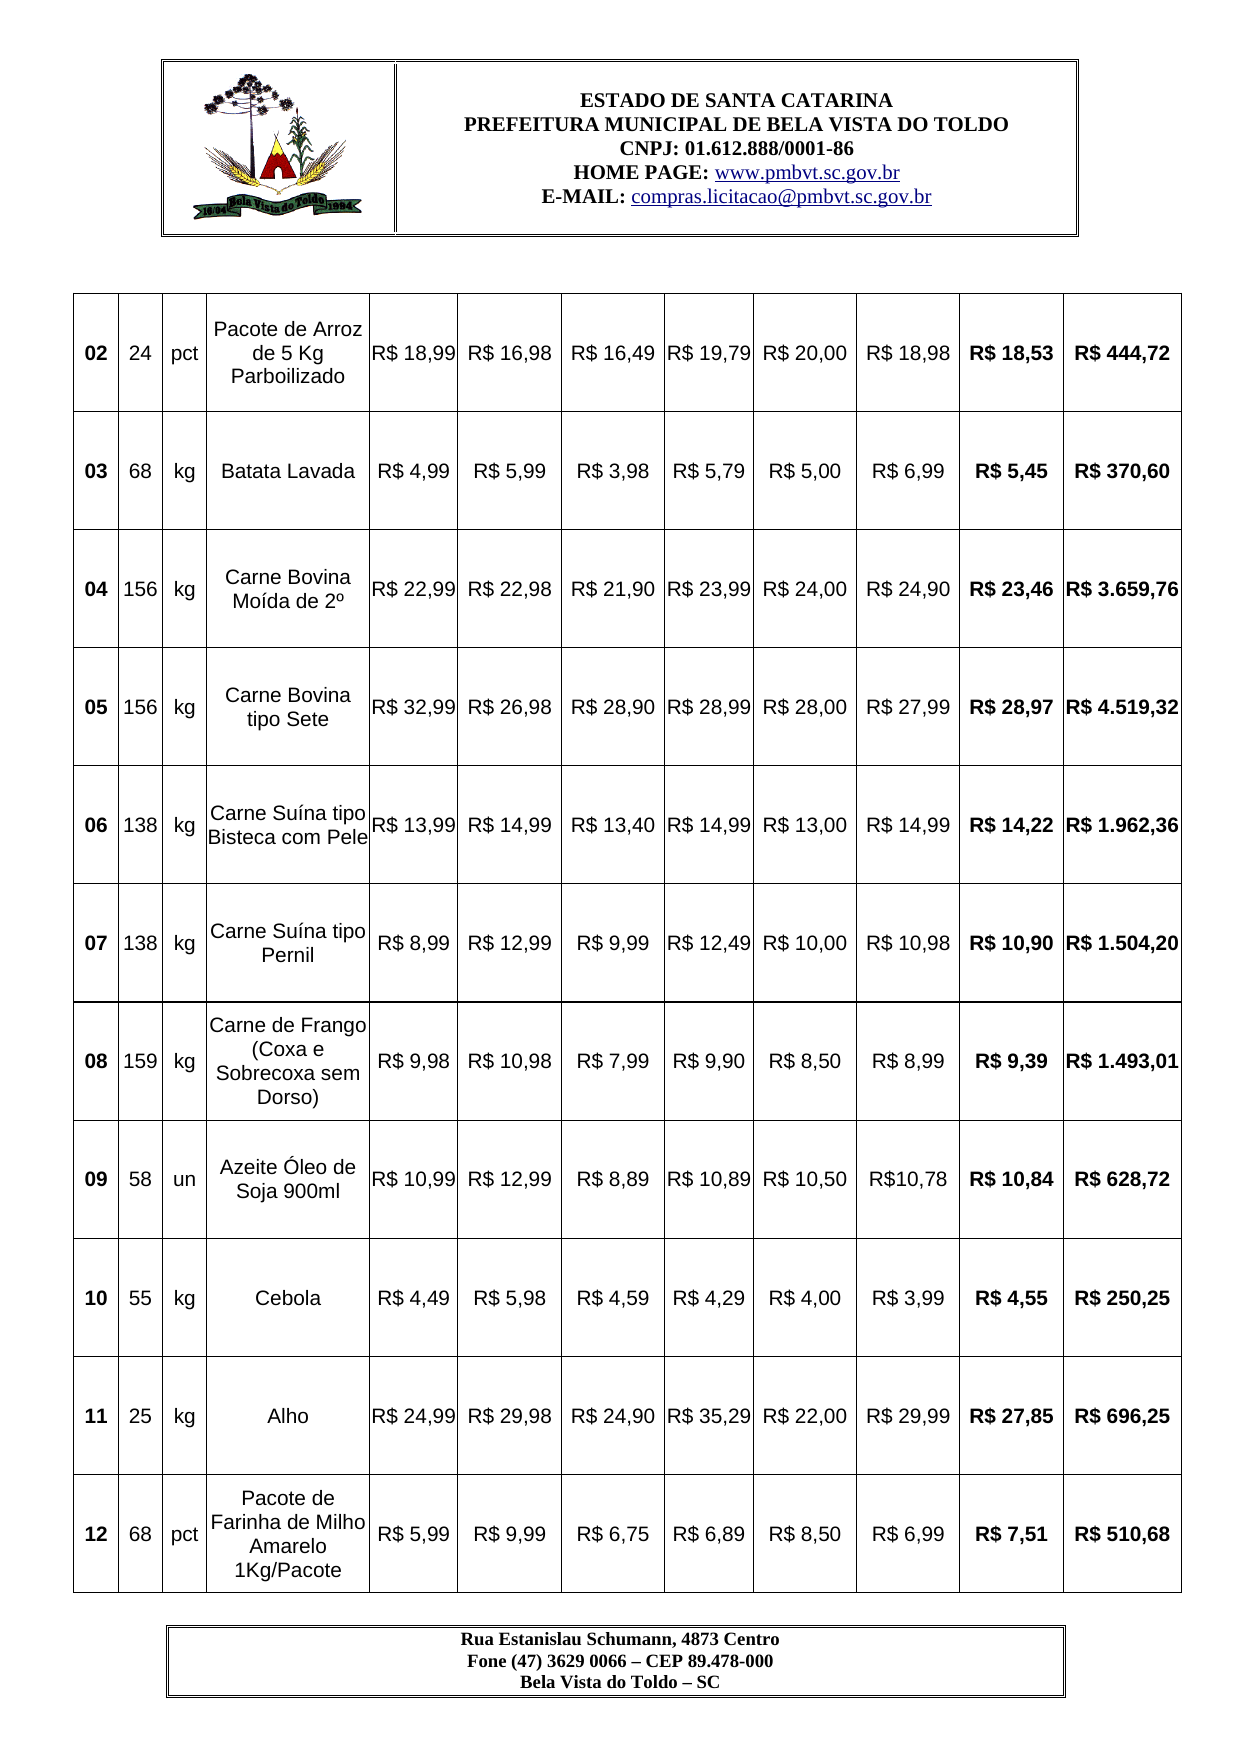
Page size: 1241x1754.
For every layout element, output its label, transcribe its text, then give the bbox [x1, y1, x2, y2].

table_cell R$ 10,00 [754, 884, 856, 1001]
table_cell 58 [119, 1121, 162, 1238]
table_cell R$ 10,98 [458, 1003, 561, 1119]
table_cell R$ 14,22 [960, 766, 1063, 883]
table_cell 03 [74, 412, 118, 529]
table_cell R$ 4,00 [754, 1239, 856, 1356]
table_cell Cebola [207, 1239, 369, 1356]
table_cell kg [163, 412, 206, 529]
table_cell R$ 24,99 [370, 1357, 457, 1474]
table_cell R$ 9,99 [458, 1475, 561, 1592]
table_cell kg [163, 766, 206, 883]
table_cell R$ 35,29 [665, 1357, 753, 1474]
table_cell kg [163, 884, 206, 1001]
table_cell 09 [74, 1121, 118, 1238]
table_cell un [163, 1121, 206, 1238]
table_cell R$ 16,98 [458, 294, 561, 411]
table_cell R$ 3.659,76 [1064, 530, 1181, 647]
table_cell R$ 10,99 [370, 1121, 457, 1238]
table_cell 138 [119, 884, 162, 1001]
table_cell R$ 5,79 [665, 412, 753, 529]
table_cell R$ 28,99 [665, 648, 753, 765]
table_cell R$ 28,90 [562, 648, 664, 765]
table_cell R$ 7,99 [562, 1003, 664, 1119]
table_cell 02 [74, 294, 118, 411]
table_cell 25 [119, 1357, 162, 1474]
table_cell R$ 628,72 [1064, 1121, 1181, 1238]
table_cell 05 [74, 648, 118, 765]
table_cell R$ 22,98 [458, 530, 561, 647]
table_cell R$ 28,00 [754, 648, 856, 765]
table_cell R$ 18,98 [857, 294, 959, 411]
table_cell kg [163, 1357, 206, 1474]
table_cell R$ 8,89 [562, 1121, 664, 1238]
table_cell R$ 16,49 [562, 294, 664, 411]
table_cell R$ 14,99 [458, 766, 561, 883]
table_cell 156 [119, 530, 162, 647]
table_cell Carne Suína tipo Pernil [207, 884, 369, 1001]
table_cell R$ 22,00 [754, 1357, 856, 1474]
table_cell R$ 12,49 [665, 884, 753, 1001]
table_cell 06 [74, 766, 118, 883]
table_cell R$ 4,29 [665, 1239, 753, 1356]
table_cell R$ 444,72 [1064, 294, 1181, 411]
table_cell R$ 19,79 [665, 294, 753, 411]
table_cell Carne Suína tipo Bisteca com Pele [207, 766, 369, 883]
table_cell R$ 1.504,20 [1064, 884, 1181, 1001]
table_cell R$ 4,99 [370, 412, 457, 529]
table_cell Azeite Óleo de Soja 900ml [207, 1121, 369, 1238]
table_cell R$ 13,40 [562, 766, 664, 883]
table_cell 68 [119, 1475, 162, 1592]
table_cell 138 [119, 766, 162, 883]
table_cell R$ 8,99 [857, 1003, 959, 1119]
table_cell R$ 9,98 [370, 1003, 457, 1119]
table_cell R$ 26,98 [458, 648, 561, 765]
table_cell 159 [119, 1003, 162, 1119]
table_cell R$ 24,90 [562, 1357, 664, 1474]
table_cell R$ 4,49 [370, 1239, 457, 1356]
table_cell R$ 29,98 [458, 1357, 561, 1474]
table_cell kg [163, 1003, 206, 1119]
table_cell 07 [74, 884, 118, 1001]
table_cell 156 [119, 648, 162, 765]
table_cell R$ 250,25 [1064, 1239, 1181, 1356]
table_cell R$ 18,99 [370, 294, 457, 411]
table_cell R$ 21,90 [562, 530, 664, 647]
table_cell R$ 13,99 [370, 766, 457, 883]
table_cell R$ 370,60 [1064, 412, 1181, 529]
table_cell R$ 5,45 [960, 412, 1063, 529]
table_cell pct [163, 1475, 206, 1592]
table_cell kg [163, 1239, 206, 1356]
table_cell R$ 4.519,32 [1064, 648, 1181, 765]
table_cell R$ 20,00 [754, 294, 856, 411]
table_cell R$ 6,99 [857, 412, 959, 529]
table_cell R$ 24,00 [754, 530, 856, 647]
table_cell R$ 27,85 [960, 1357, 1063, 1474]
table_cell R$ 18,53 [960, 294, 1063, 411]
table_cell R$ 4,55 [960, 1239, 1063, 1356]
table_cell pct [163, 294, 206, 411]
table_cell R$ 10,89 [665, 1121, 753, 1238]
table_cell 55 [119, 1239, 162, 1356]
table_cell R$ 14,99 [665, 766, 753, 883]
table_cell R$ 29,99 [857, 1357, 959, 1474]
table_cell R$ 696,25 [1064, 1357, 1181, 1474]
table_cell R$ 5,00 [754, 412, 856, 529]
table_cell Carne Bovina tipo Sete [207, 648, 369, 765]
table_cell R$ 3,98 [562, 412, 664, 529]
table_cell R$ 22,99 [370, 530, 457, 647]
table_cell R$ 510,68 [1064, 1475, 1181, 1592]
table_cell R$ 5,98 [458, 1239, 561, 1356]
table_cell Pacote de Arroz de 5 Kg Parboilizado [207, 294, 369, 411]
table_cell Alho [207, 1357, 369, 1474]
table_cell 08 [74, 1003, 118, 1119]
table_cell R$ 5,99 [370, 1475, 457, 1592]
table_cell R$ 9,90 [665, 1003, 753, 1119]
table_cell R$ 10,84 [960, 1121, 1063, 1238]
table_cell R$ 9,99 [562, 884, 664, 1001]
table_cell R$ 32,99 [370, 648, 457, 765]
table_cell R$ 9,39 [960, 1003, 1063, 1119]
table_cell R$ 10,98 [857, 884, 959, 1001]
table_cell 12 [74, 1475, 118, 1592]
table_cell R$ 8,50 [754, 1003, 856, 1119]
table_cell R$ 12,99 [458, 884, 561, 1001]
table_cell R$ 27,99 [857, 648, 959, 765]
table_cell 11 [74, 1357, 118, 1474]
table_cell R$ 23,99 [665, 530, 753, 647]
table_cell R$ 10,50 [754, 1121, 856, 1238]
table_cell 04 [74, 530, 118, 647]
table_cell R$ 8,50 [754, 1475, 856, 1592]
table_cell R$10,78 [857, 1121, 959, 1238]
table_cell R$ 8,99 [370, 884, 457, 1001]
table_cell R$ 5,99 [458, 412, 561, 529]
table_cell R$ 10,90 [960, 884, 1063, 1001]
table_cell Carne Bovina Moída de 2º [207, 530, 369, 647]
table_cell 68 [119, 412, 162, 529]
table_cell R$ 28,97 [960, 648, 1063, 765]
table_cell R$ 6,75 [562, 1475, 664, 1592]
table_cell 24 [119, 294, 162, 411]
table_cell 10 [74, 1239, 118, 1356]
table_cell kg [163, 648, 206, 765]
table_cell R$ 1.493,01 [1064, 1003, 1181, 1119]
table_cell kg [163, 530, 206, 647]
table_cell R$ 6,89 [665, 1475, 753, 1592]
table_cell R$ 23,46 [960, 530, 1063, 647]
table_cell R$ 1.962,36 [1064, 766, 1181, 883]
table_cell R$ 4,59 [562, 1239, 664, 1356]
table_cell R$ 12,99 [458, 1121, 561, 1238]
table_cell R$ 13,00 [754, 766, 856, 883]
table_cell R$ 14,99 [857, 766, 959, 883]
table_cell R$ 24,90 [857, 530, 959, 647]
table_cell Pacote de Farinha de Milho Amarelo 1Kg/Pacote [207, 1475, 369, 1592]
table_cell Carne de Frango (Coxa e Sobrecoxa sem Dorso) [207, 1003, 369, 1119]
table_cell R$ 7,51 [960, 1475, 1063, 1592]
table_cell Batata Lavada [207, 412, 369, 529]
picture [191, 74, 364, 222]
table_cell R$ 6,99 [857, 1475, 959, 1592]
table_cell R$ 3,99 [857, 1239, 959, 1356]
